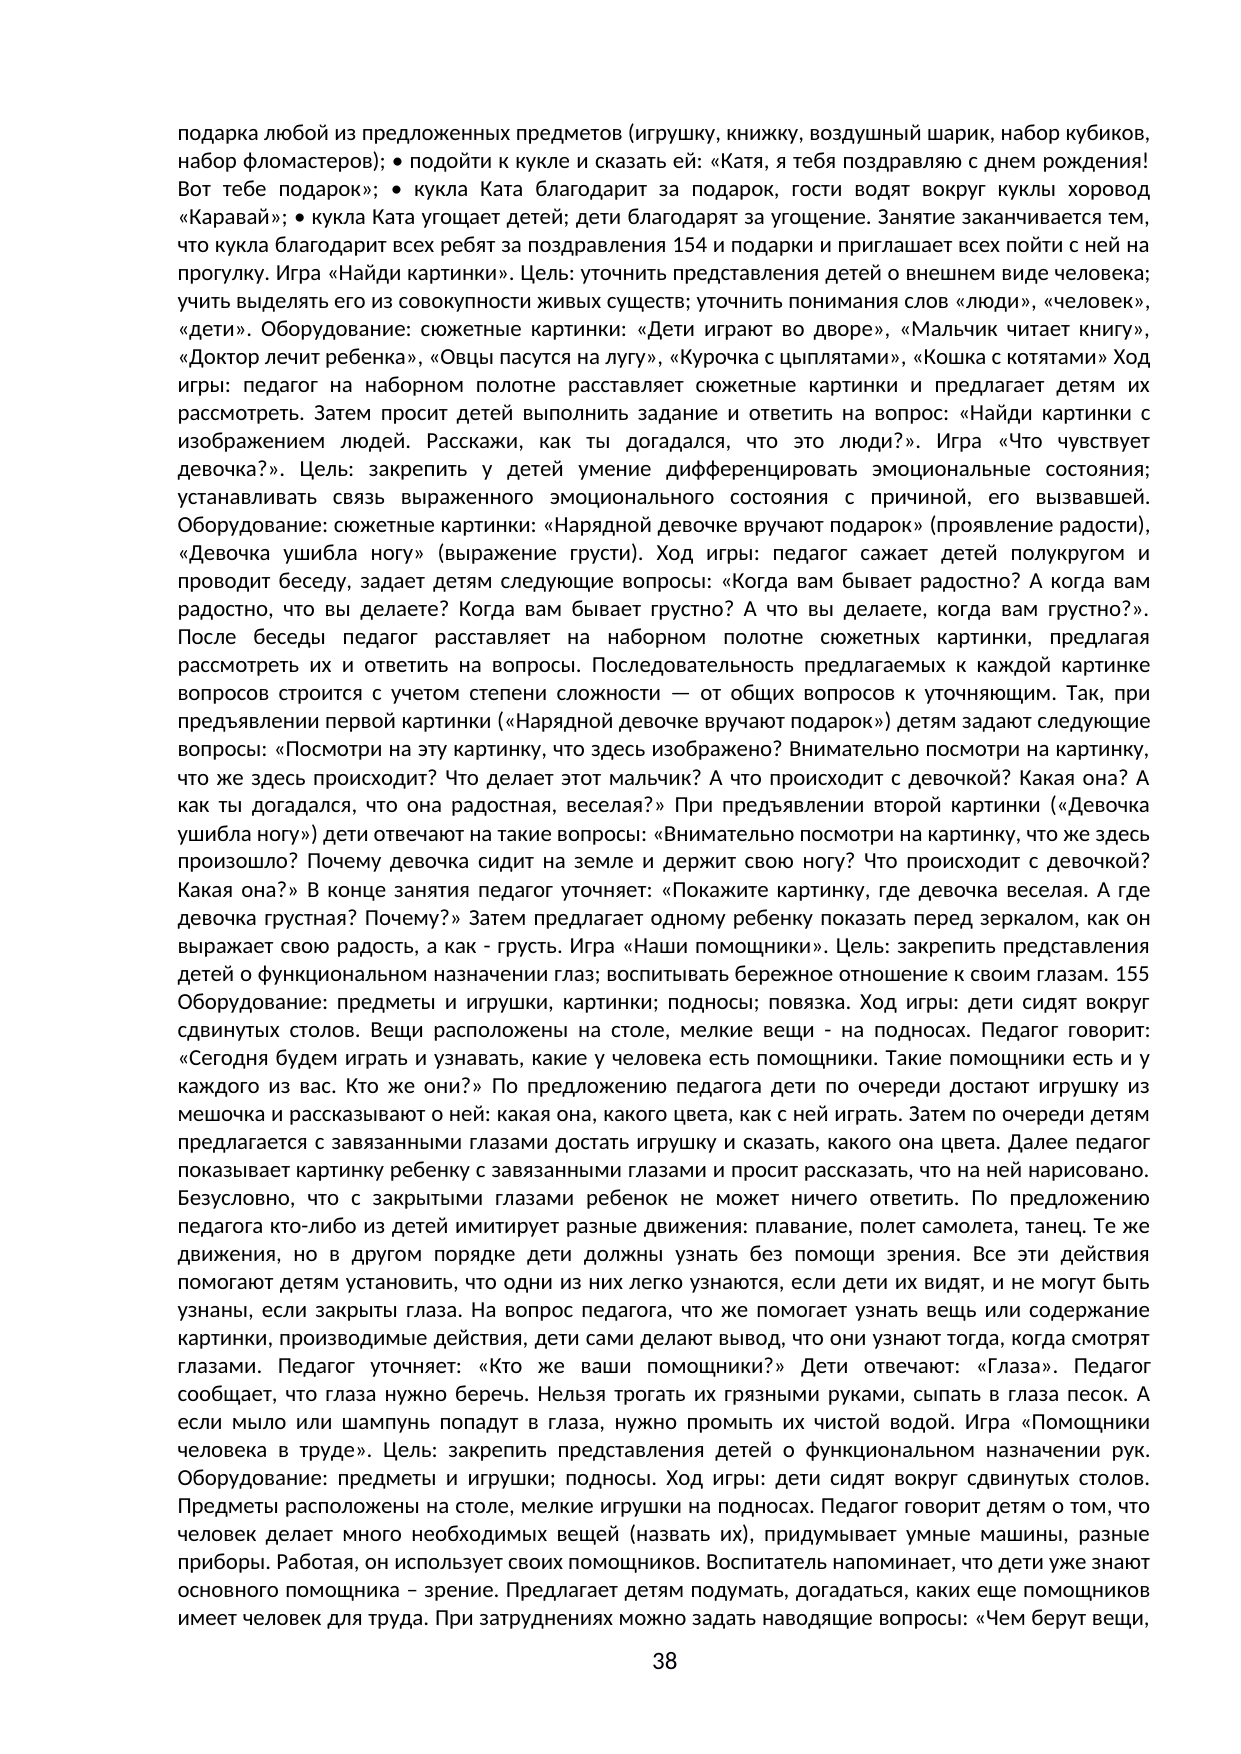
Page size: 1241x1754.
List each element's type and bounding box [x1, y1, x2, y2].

text [177, 118, 1152, 1631]
